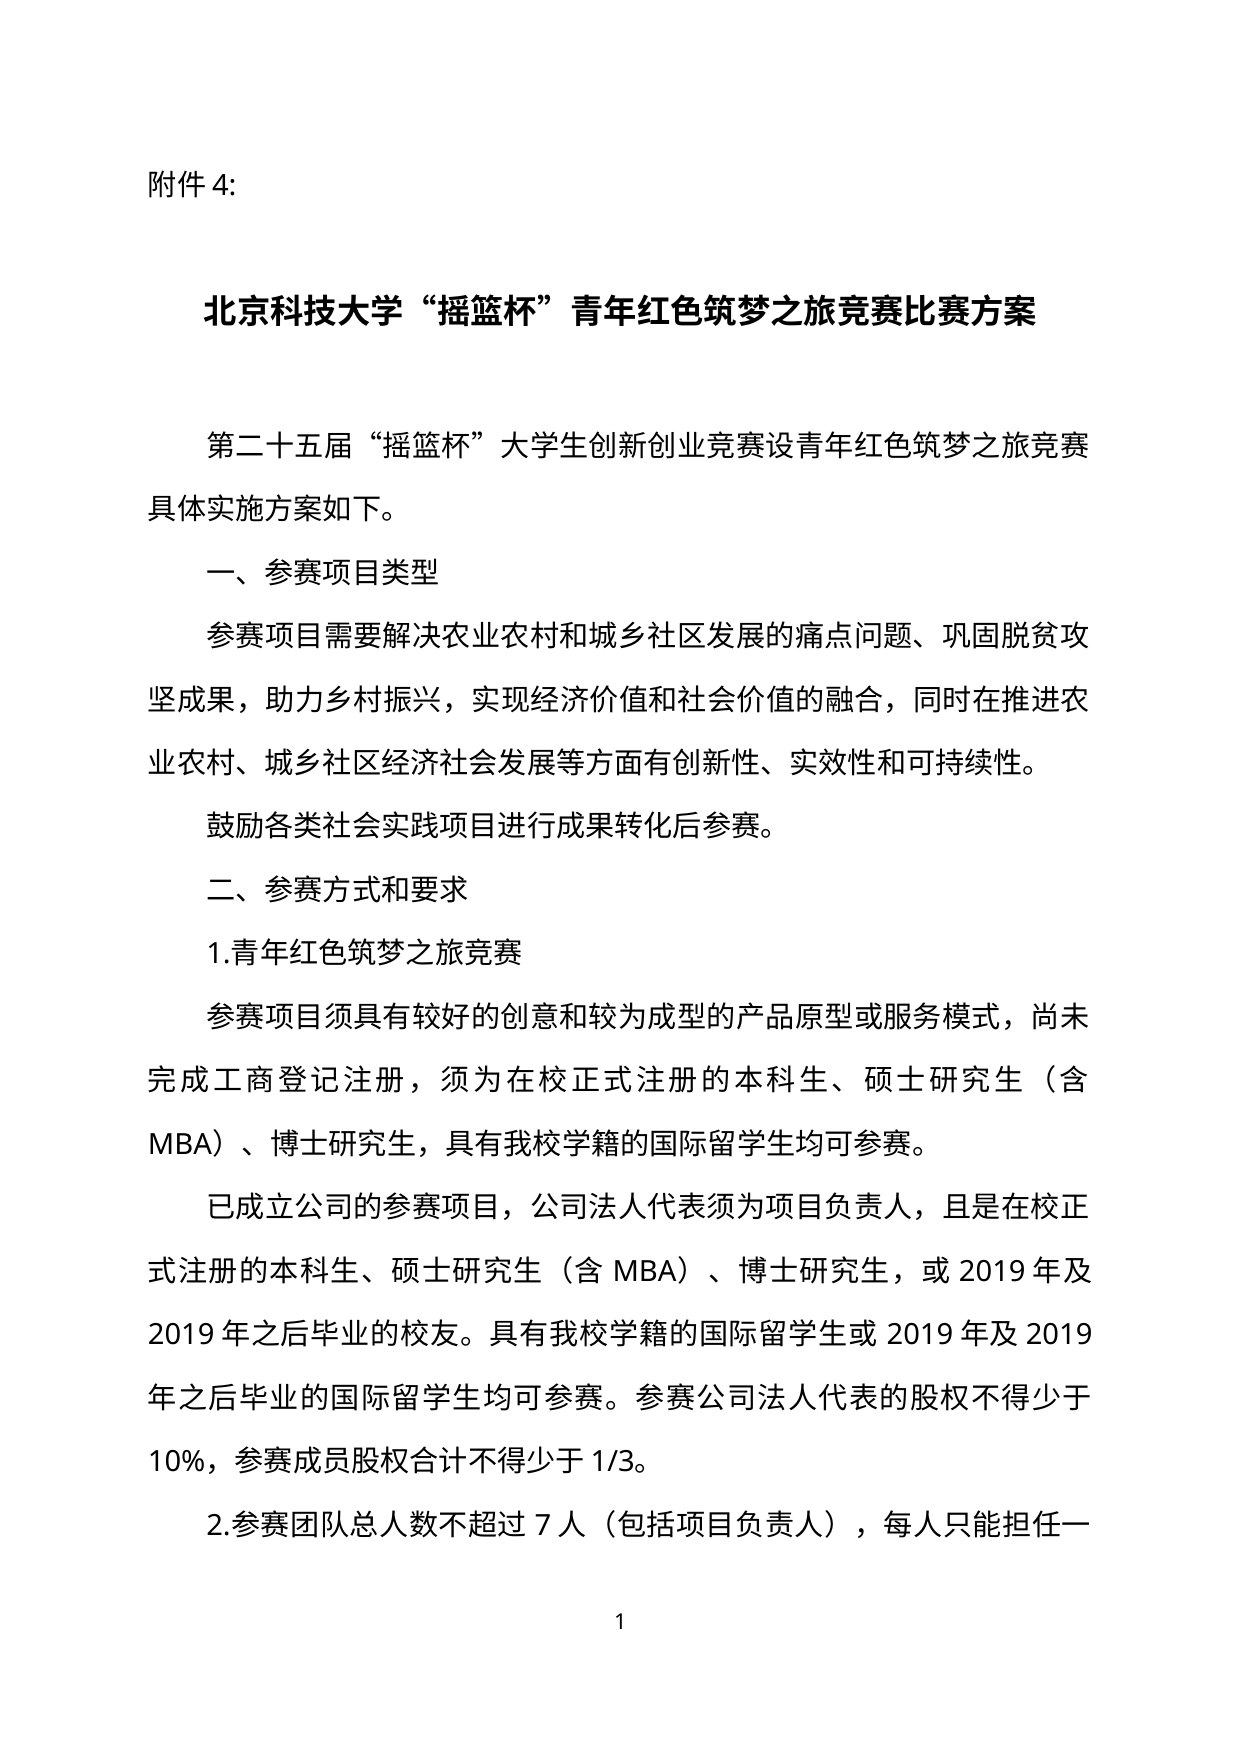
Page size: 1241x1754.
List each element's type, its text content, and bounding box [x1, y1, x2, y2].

subtitle 二、参赛方式和要求 [148, 866, 1092, 909]
text 已成立公司的参赛项目，公司法人代表须为项目负责人，且是在校正式注册的本科生、硕士研究生（含MBA）、博士研究生，或2019年及2019年之后毕业的校友。具有我校学籍的国际留学生或2019年及2019年之后毕业的国际留学生均可参赛。参赛公司法人代表的股权不得少于10%，参赛成员股权合计不得少于1/3。 [148, 1184, 1092, 1480]
text 参赛项目须具有较好的创意和较为成型的产品原型或服务模式，尚未完成工商登记注册，须为在校正式注册的本科生、硕士研究生（含MBA）、博士研究生，具有我校学籍的国际留学生均可参赛。 [148, 993, 1092, 1163]
text 附件4: [148, 162, 1092, 204]
text 鼓励各类社会实践项目进行成果转化后参赛。 [148, 803, 1092, 845]
subtitle 北京科技大学“摇篮杯”青年红色筑梦之旅竞赛比赛方案 [148, 285, 1092, 333]
text 第二十五届“摇篮杯”大学生创新创业竞赛设青年红色筑梦之旅竞赛。具体实施方案如下。 [148, 422, 1092, 528]
text 1.青年红色筑梦之旅竞赛 [148, 930, 1092, 972]
text 参赛项目需要解决农业农村和城乡社区发展的痛点问题、巩固脱贫攻坚成果，助力乡村振兴，实现经济价值和社会价值的融合，同时在推进农业农村、城乡社区经济社会发展等方面有创新性、实效性和可持续性。 [148, 613, 1092, 782]
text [148, 1501, 1092, 1544]
subtitle 一、参赛项目类型 [148, 549, 1092, 591]
